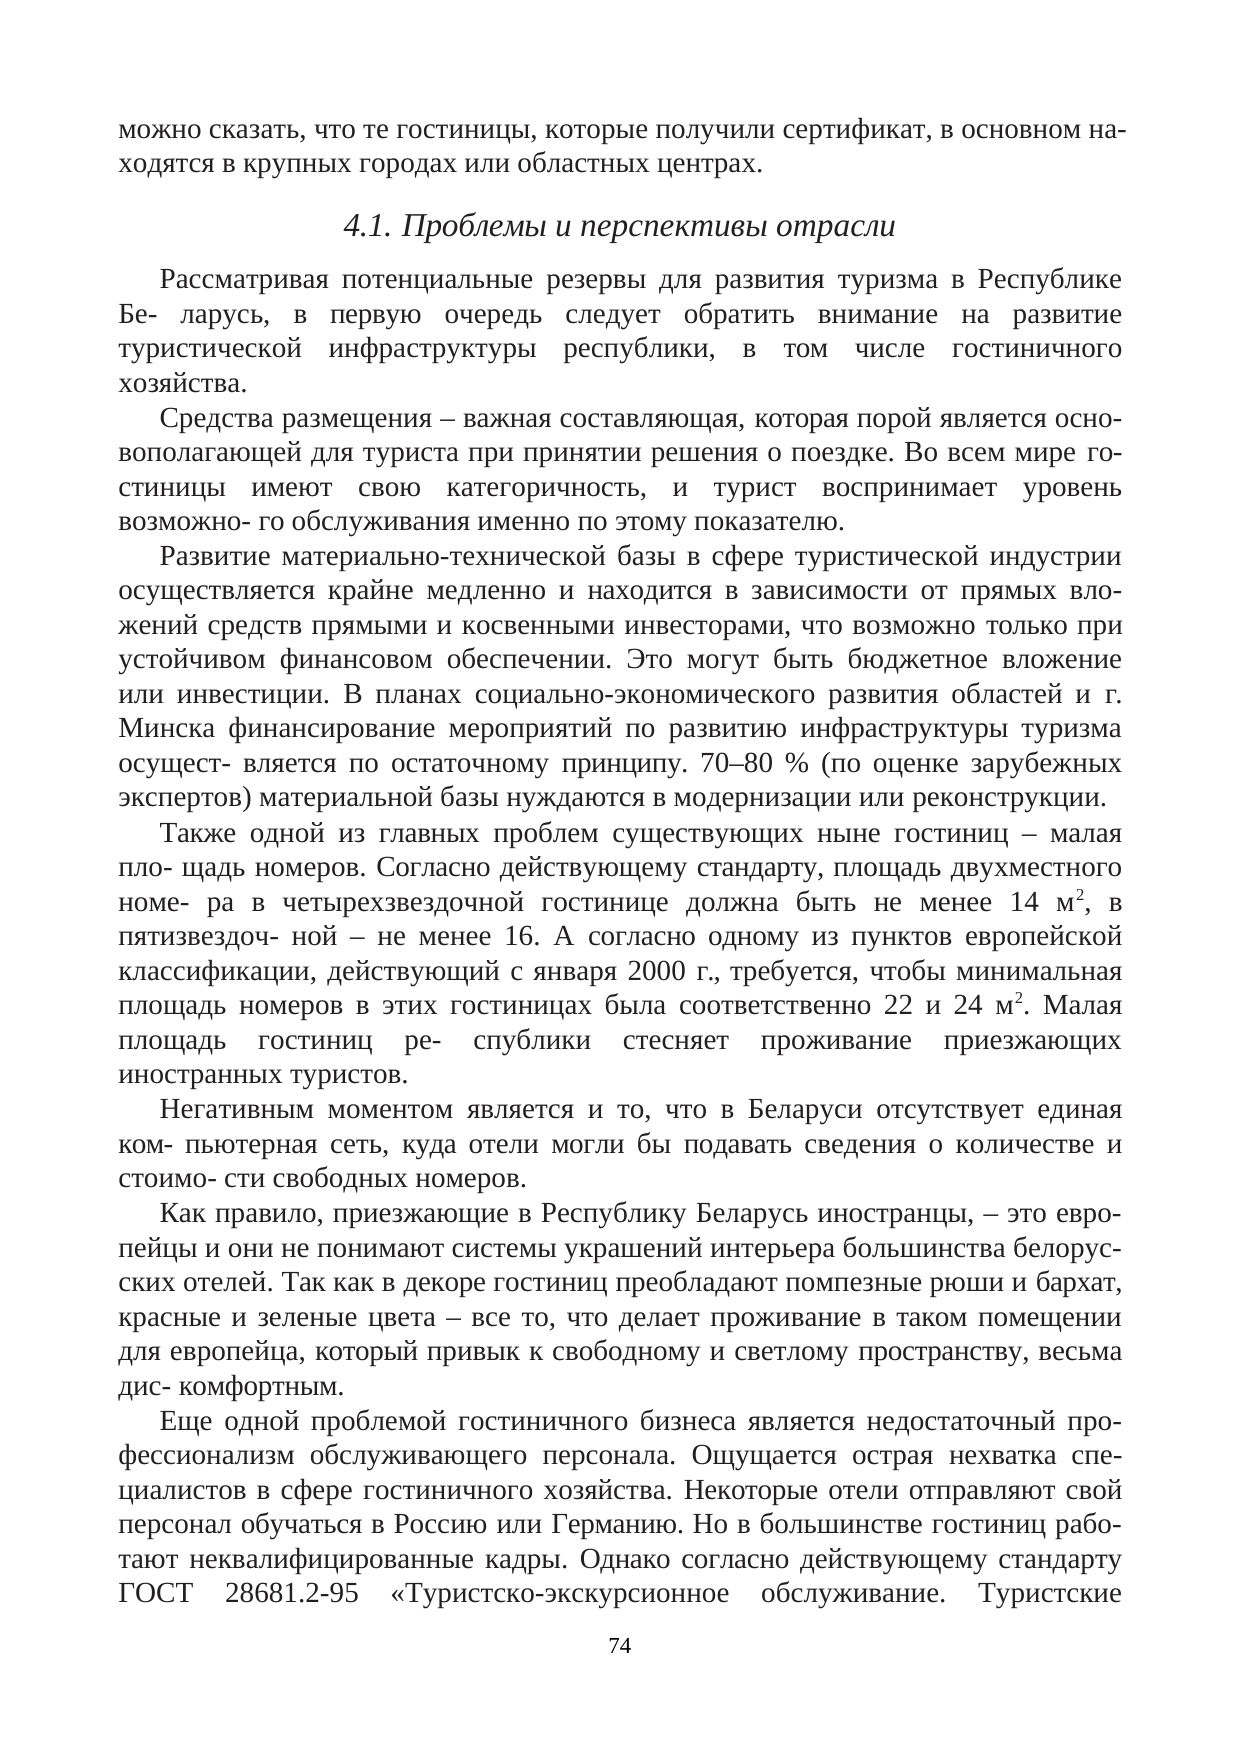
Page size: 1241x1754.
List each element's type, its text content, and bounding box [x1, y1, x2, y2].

text Развитие материально-технической базы в сфере туристической индустрии осуществляется крайне медленно и находится в зависимости от прямых вло- жений средств прямыми и косвенными инвесторами, что возможно только при устойчивом финансовом обеспечении. Это могут быть бюджетное вложение или инвестиции. В планах социально-экономического развития областей и г. Минска финансирование мероприятий по развитию инфраструктуры туризма осущест- вляется по остаточному принципу. 70–80 % (по оценке зарубежных экспертов) материальной базы нуждаются в модернизации или реконструкции. [118, 538, 1123, 813]
subtitle Проблемы и перспективы отрасли [343, 205, 1138, 243]
text можно сказать, что те гостиницы, которые получили сертификат, в основном на- ходятся в крупных городах или областных центрах. [118, 111, 1138, 179]
text Средства размещения – важная составляющая, которая порой является осно- вополагающей для туриста при принятии решения о поездке. Во всем мире го- стиницы имеют свою категоричность, и турист воспринимает уровень возможно- го обслуживания именно по этому показателю. [118, 400, 1122, 537]
text Негативным моментом является и то, что в Беларуси отсутствует единая ком- пьютерная сеть, куда отели могли бы подавать сведения о количестве и стоимо- сти свободных номеров. [118, 1092, 1123, 1194]
text Также одной из главных проблем существующих ныне гостиниц – малая пло- щадь номеров. Согласно действующему стандарту, площадь двухместного номе- ра в четырехзвездочной гостинице должна быть не менее 14 м2, в пятизвездоч- ной – не менее 16. А согласно одному из пунктов европейской классификации, действующий с января 2000 г., требуется, чтобы минимальная площадь номеров в этих гостиницах была соответственно 22 и 24 м2. Малая площадь гостиниц ре- спублики стесняет проживание приезжающих иностранных туристов. [118, 815, 1122, 1090]
text Как правило, приезжающие в Республику Беларусь иностранцы, – это евро- пейцы и они не понимают системы украшений интерьера большинства белорус- ских отелей. Так как в декоре гостиниц преобладают помпезные рюши и бархат, красные и зеленые цвета – все то, что делает проживание в таком помещении для европейца, который привык к свободному и светлому пространству, весьма дис- комфортным. [118, 1195, 1122, 1401]
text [118, 1403, 1122, 1609]
text Рассматривая потенциальные резервы для развития туризма в Республике Бе- ларусь, в первую очередь следует обратить внимание на развитие туристической инфраструктуры республики, в том числе гостиничного хозяйства. [118, 261, 1122, 398]
